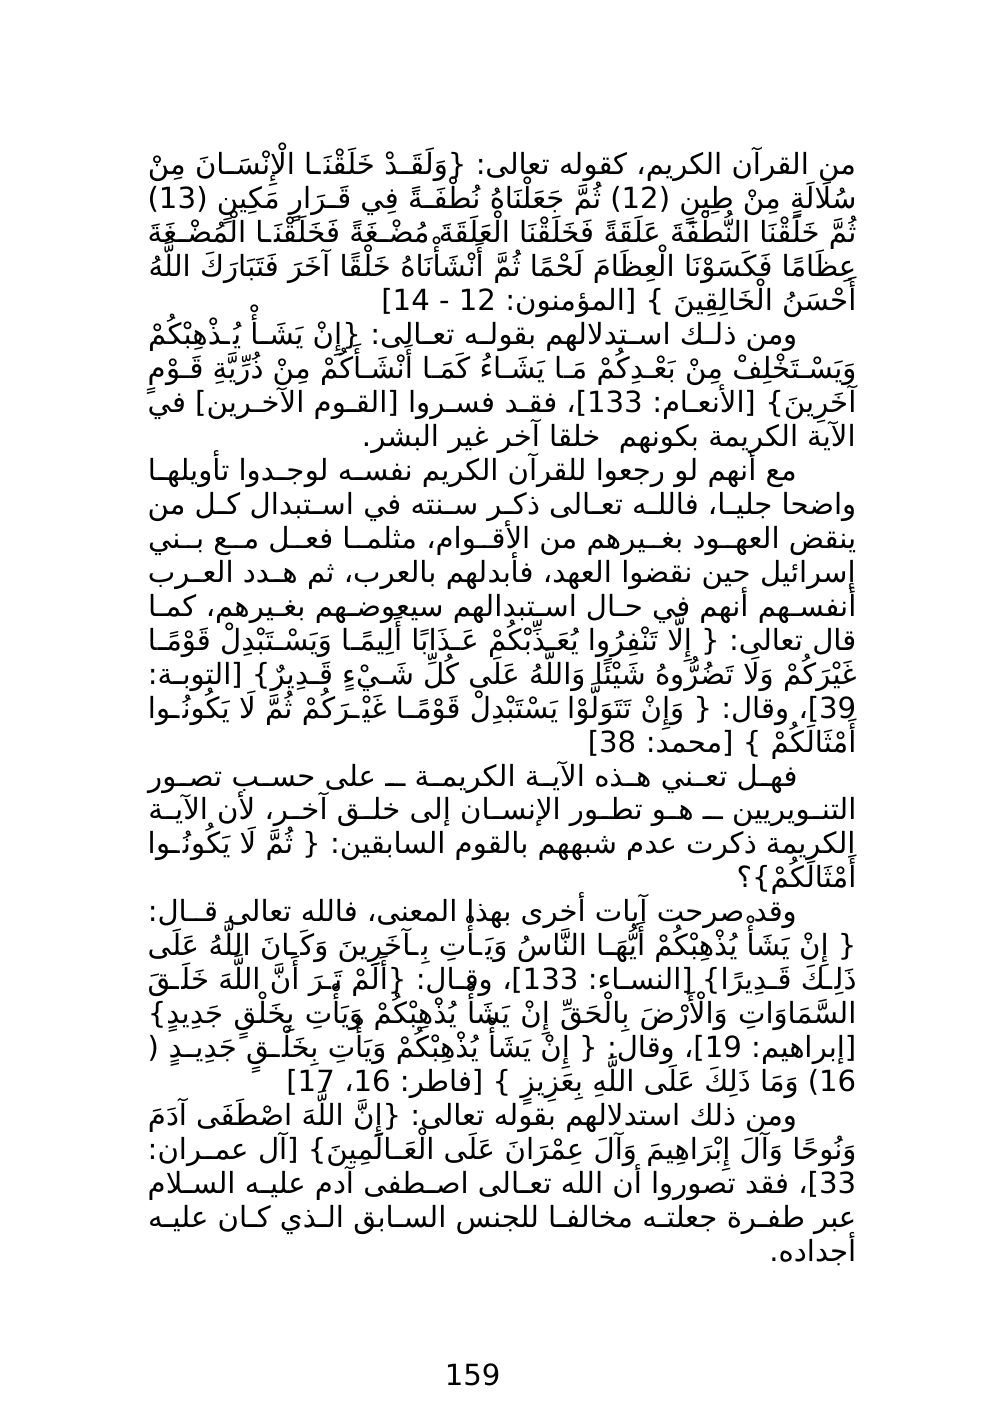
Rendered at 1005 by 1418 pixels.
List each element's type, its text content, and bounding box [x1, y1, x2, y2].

text فهل تعني هذه الآية الكريمة ـ على حسب تصور التنويريين ـ هو تطور الإنسان إلى خلق آخر، لأن الآية الكريمة ذكرت عدم شبههم بالقوم السابقين: { ثُمَّ لَا يَكُونُوا أَمْثَالَكُمْ}؟ [148, 759, 856, 895]
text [148, 148, 856, 317]
text ومن ذلك استدلالهم بقوله تعالى: {إِنْ يَشَأْ يُذْهِبْكُمْ وَيَسْتَخْلِفْ مِنْ بَعْدِكُمْ مَا يَشَاءُ كَمَا أَنْشَأَكُمْ مِنْ ذُرِّيَّةِ قَوْمٍ آخَرِينَ} [الأنعام: 133]، فقد فسروا [القوم الآخرين] في الآية الكريمة بكونهم خلقا آخر غير البشر. [148, 317, 856, 453]
text ومن ذلك استدلالهم بقوله تعالى: {إِنَّ اللَّهَ اصْطَفَى آدَمَ وَنُوحًا وَآلَ إِبْرَاهِيمَ وَآلَ عِمْرَانَ عَلَى الْعَالَمِينَ} [آل عمران: 33]، فقد تصوروا أن الله تعالى اصطفى آدم عليه السلام عبر طفرة جعلته مخالفا للجنس السابق الذي كان عليه أجداده. [148, 1098, 856, 1268]
text وقد صرحت آيات أخرى بهذا المعنى، فالله تعالى قال: { إِنْ يَشَأْ يُذْهِبْكُمْ أَيُّهَا النَّاسُ وَيَأْتِ بِآخَرِينَ وَكَانَ اللَّهُ عَلَى ذَلِكَ قَدِيرًا} [النساء: 133]، وقال: {أَلَمْ تَرَ أَنَّ اللَّهَ خَلَقَ السَّمَاوَاتِ وَالْأَرْضَ بِالْحَقِّ إِنْ يَشَأْ يُذْهِبْكُمْ وَيَأْتِ بِخَلْقٍ جَدِيدٍ} [إبراهيم: 19]، وقال: { إِنْ يَشَأْ يُذْهِبْكُمْ وَيَأْتِ بِخَلْقٍ جَدِيدٍ (16) وَمَا ذَلِكَ عَلَى اللَّهِ بِعَزِيزٍ } [فاطر: 16، 17] [148, 895, 856, 1098]
text مع أنهم لو رجعوا للقرآن الكريم نفسه لوجدوا تأويلها واضحا جليا، فالله تعالى ذكر سنته في استبدال كل من ينقض العهود بغيرهم من الأقوام، مثلما فعل مع بني إسرائيل حين نقضوا العهد، فأبدلهم بالعرب، ثم هدد العرب أنفسهم أنهم في حال استبدالهم سيعوضهم بغيرهم، كما قال تعالى: { إِلَّا تَنْفِرُوا يُعَذِّبْكُمْ عَذَابًا أَلِيمًا وَيَسْتَبْدِلْ قَوْمًا غَيْرَكُمْ وَلَا تَضُرُّوهُ شَيْئًا وَاللَّهُ عَلَى كُلِّ شَيْءٍ قَدِيرٌ} [التوبة: 39]، وقال: { وَإِنْ تَتَوَلَّوْا يَسْتَبْدِلْ قَوْمًا غَيْرَكُمْ ثُمَّ لَا يَكُونُوا أَمْثَالَكُمْ } [محمد: 38] [148, 453, 856, 759]
